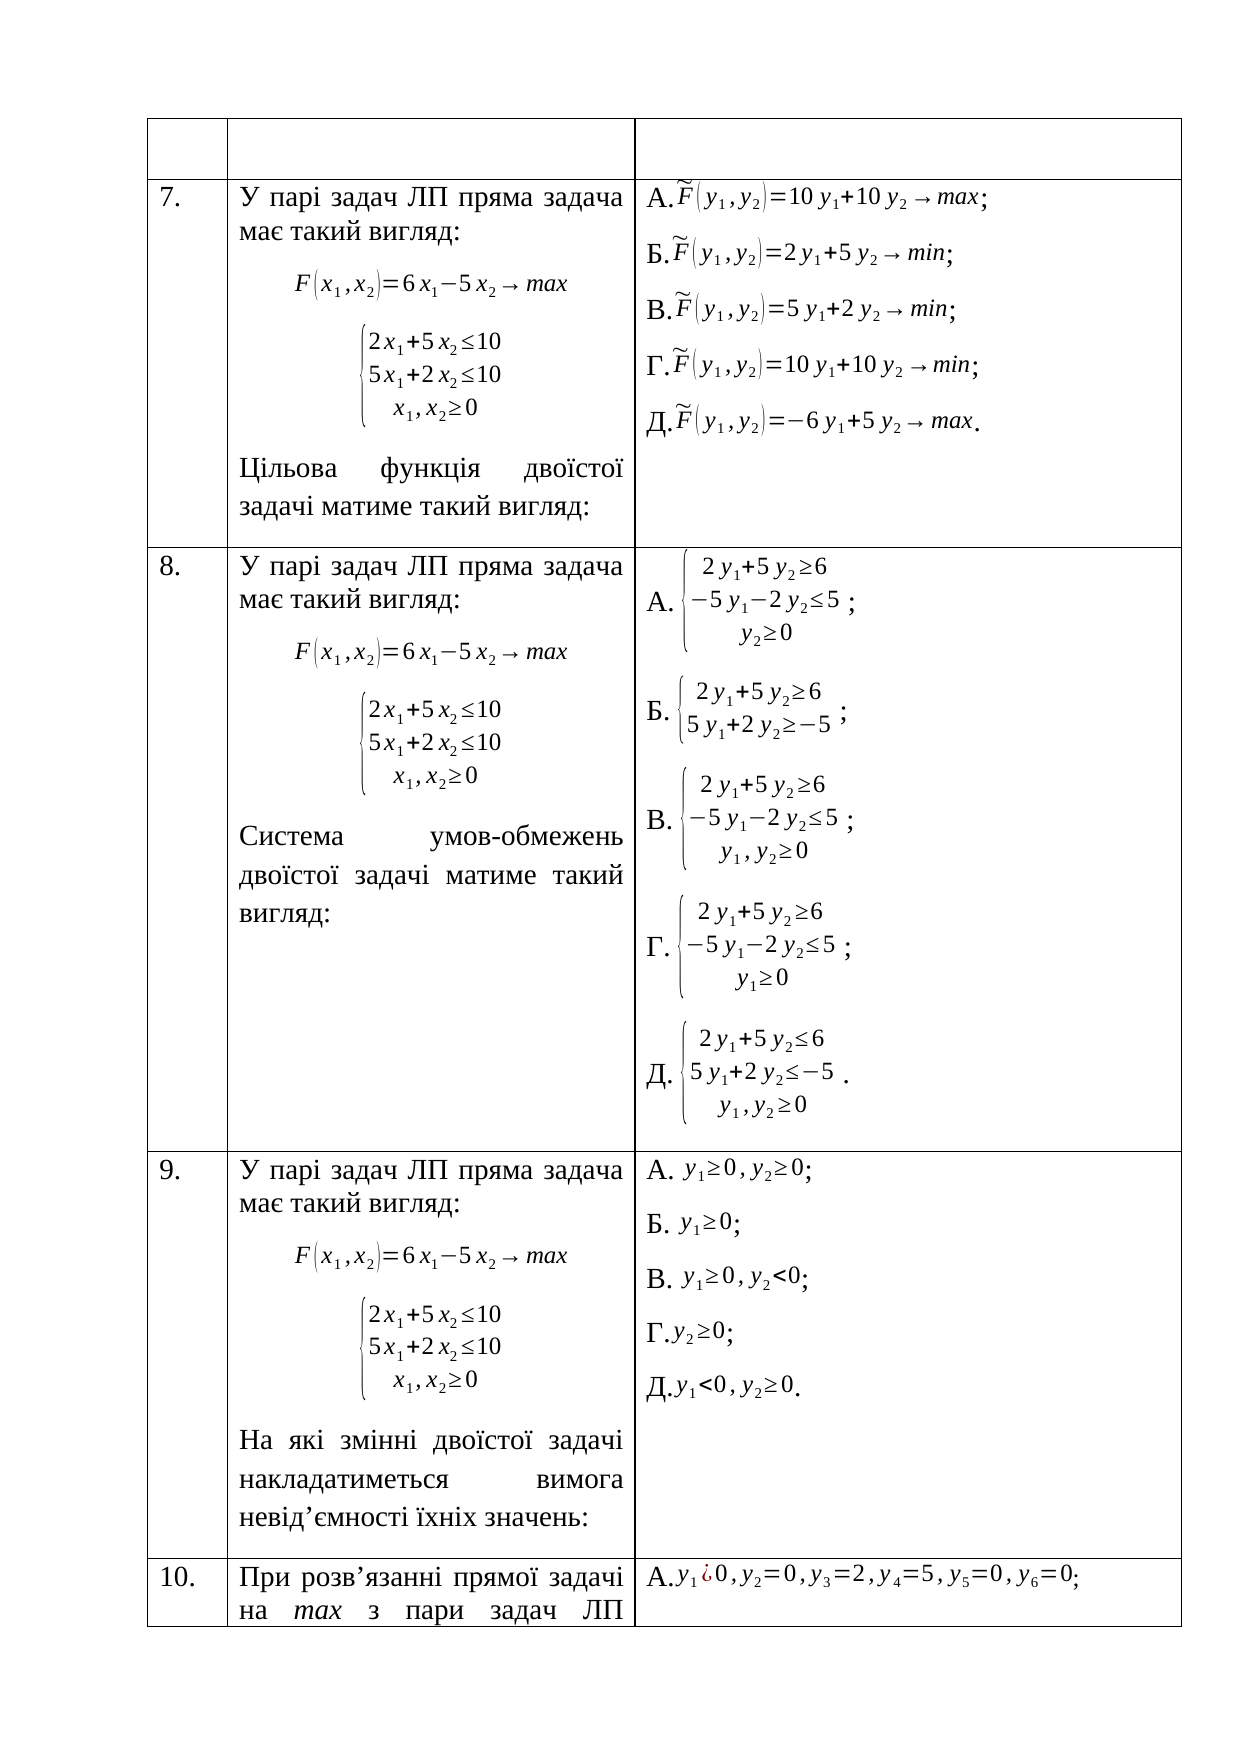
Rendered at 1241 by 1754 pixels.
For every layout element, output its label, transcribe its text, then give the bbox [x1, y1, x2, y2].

table_cell А.; Б.; В.; Г.; Д.. [636, 1559, 1181, 1626]
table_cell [228, 119, 634, 178]
table_cell 7. [148, 180, 227, 547]
table_cell 6. [148, 119, 227, 178]
table_cell А. ; Б. ; В. ; Г. ; Д. . [636, 548, 1181, 1151]
table_cell У парі задач ЛП пряма задача має такий вигляд: Цільова функція двоїстої задачі матиме такий вигляд: [228, 180, 634, 547]
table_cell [636, 119, 1181, 178]
table_cell 10. [148, 1559, 227, 1626]
table_cell 8. [148, 548, 227, 1151]
table_cell 9. [148, 1152, 227, 1558]
table_cell А. ; Б. ; В. ; Г.; Д.. [636, 1152, 1181, 1558]
table_cell А.; Б.; В.; Г.; Д.. [636, 180, 1181, 547]
table_cell У парі задач ЛП пряма задача має такий вигляд: Система умов-обмежень двоїстої задачі матиме такий вигляд: [228, 548, 634, 1151]
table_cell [228, 1559, 634, 1626]
table_cell У парі задач ЛП пряма задача має такий вигляд: На які змінні двоїстої задачі накладатиметься вимога невід’ємності їхніх значень: [228, 1152, 634, 1558]
